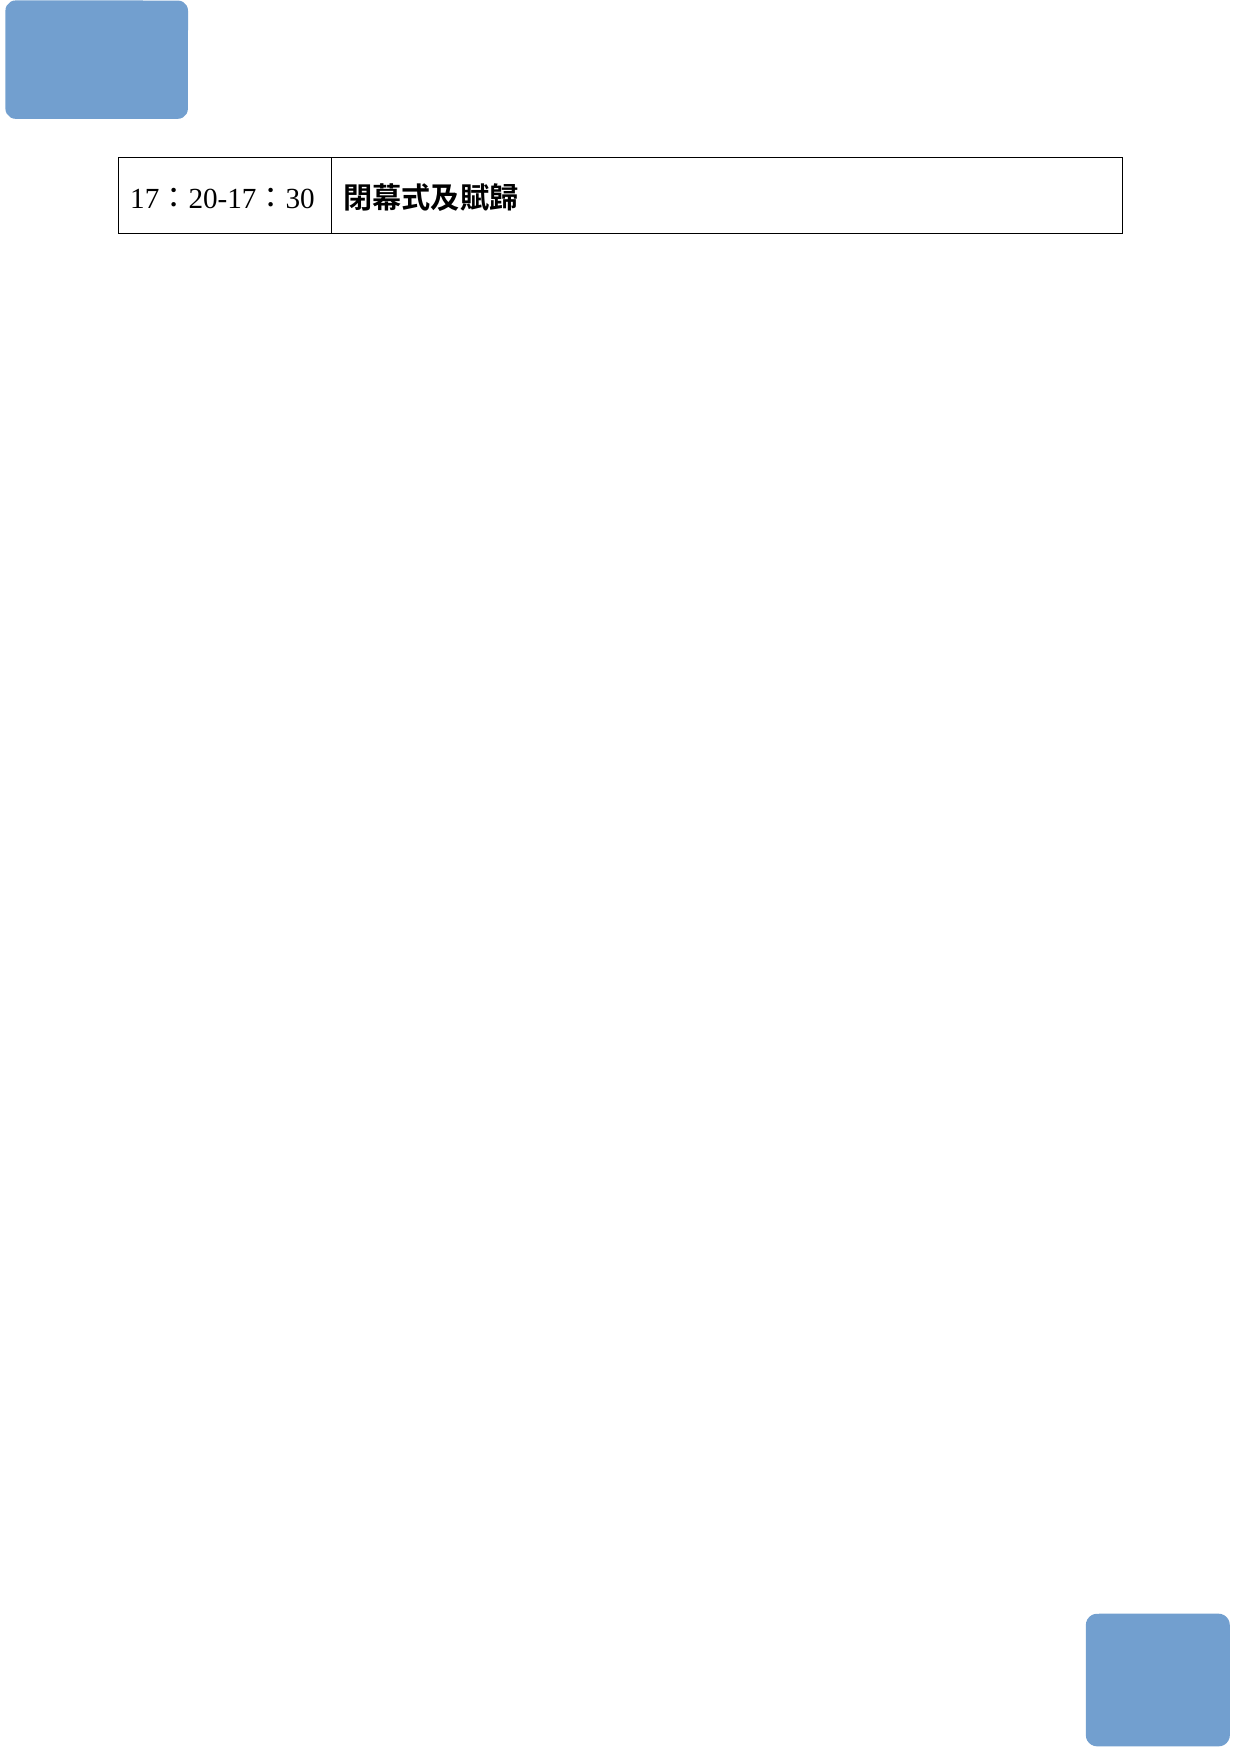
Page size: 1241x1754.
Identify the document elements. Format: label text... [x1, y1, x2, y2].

table_cell 17：20-17：30 [119, 158, 331, 233]
table_cell 閉幕式及賦歸 [332, 158, 1122, 233]
